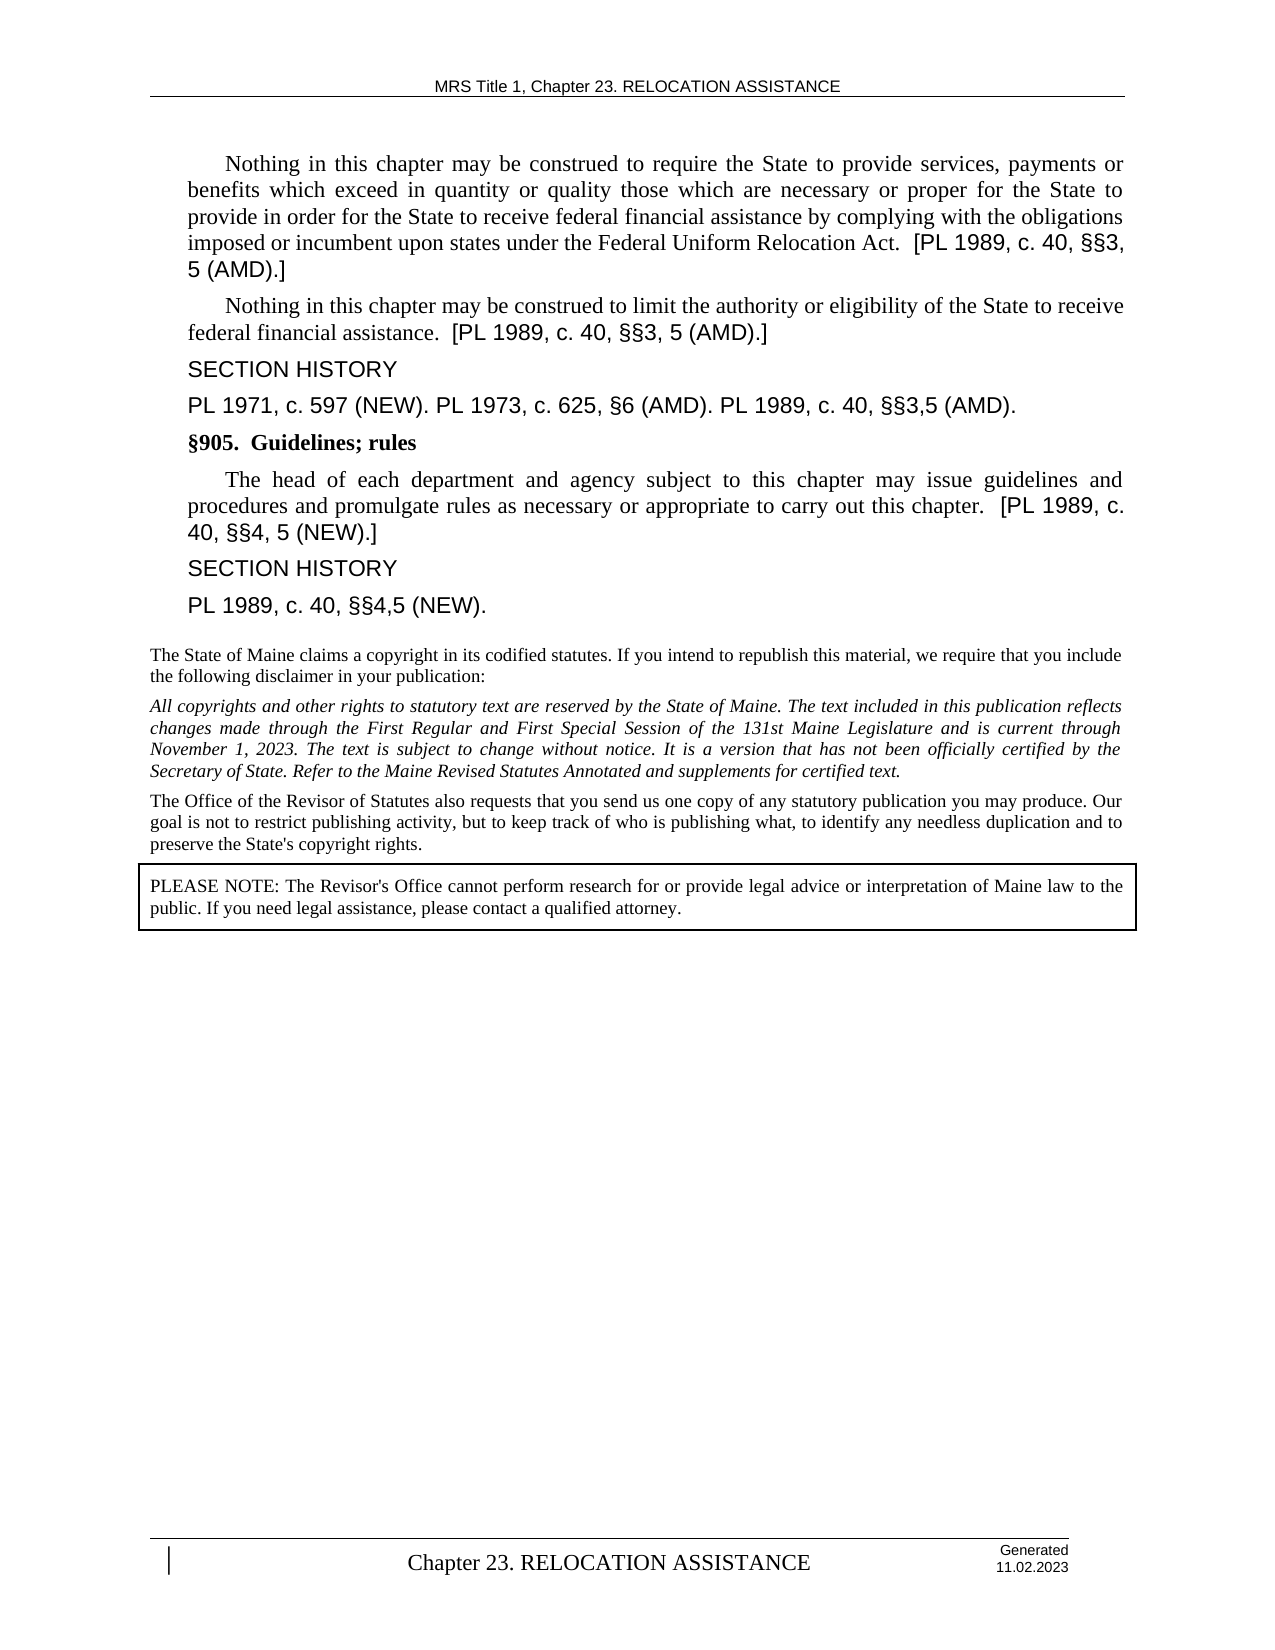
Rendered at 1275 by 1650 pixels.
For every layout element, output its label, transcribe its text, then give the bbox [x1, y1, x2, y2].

text PL 1989, c. 40, §§4,5 (NEW). [187, 592, 1125, 618]
text Nothing in this chapter may be construed to limit the authority or eligibility of the State to receive federal financial assistance. [PL 1989, c. 40, §§3, 5 (AMD).] [187, 292, 1125, 345]
text All copyrights and other rights to statutory text are reserved by the State of Maine. The text included in this publication reflects changes made through the First Regular and First Special Session of the 131st Maine Legislature and is current through November 1, 2023 . The text is subject to change without notice. It is a version that has not been officially certified by the Secretary of State. Refer to the Maine Revised Statutes Annotated and supplements for certified text. [150, 695, 1125, 781]
text SECTION HISTORY [187, 356, 1125, 382]
text SECTION HISTORY [187, 555, 1125, 582]
text The State of Maine claims a copyright in its codified statutes. If you intend to republish this material, we require that you include the following disclaimer in your publication: [150, 643, 1125, 687]
text The Office of the Revisor of Statutes also requests that you send us one copy of any statutory publication you may produce. Our goal is not to restrict publishing activity, but to keep track of who is publishing what, to identify any needless duplication and to preserve the State's copyright rights. [150, 789, 1125, 854]
text PLEASE NOTE: The Revisor's Office cannot perform research for or provide legal advice or interpretation of Maine law to the public. If you need legal assistance, please contact a qualified attorney. [140, 865, 1135, 929]
text The head of each department and agency subject to this chapter may issue guidelines and procedures and promulgate rules as necessary or appropriate to carry out this chapter. [PL 1989, c. 40, §§4, 5 (NEW).] [187, 466, 1125, 545]
text §905. Guidelines; rules [187, 429, 1125, 455]
text Nothing in this chapter may be construed to require the State to provide services, payments or benefits which exceed in quantity or quality those which are necessary or proper for the State to provide in order for the State to receive federal financial assistance by complying with the obligations imposed or incumbent upon states under the Federal Uniform Relocation Act. [PL 1989, c. 40, §§3, 5 (AMD).] [187, 150, 1125, 282]
text PL 1971, c. 597 (NEW). PL 1973, c. 625, §6 (AMD). PL 1989, c. 40, §§3,5 (AMD). [187, 392, 1125, 419]
